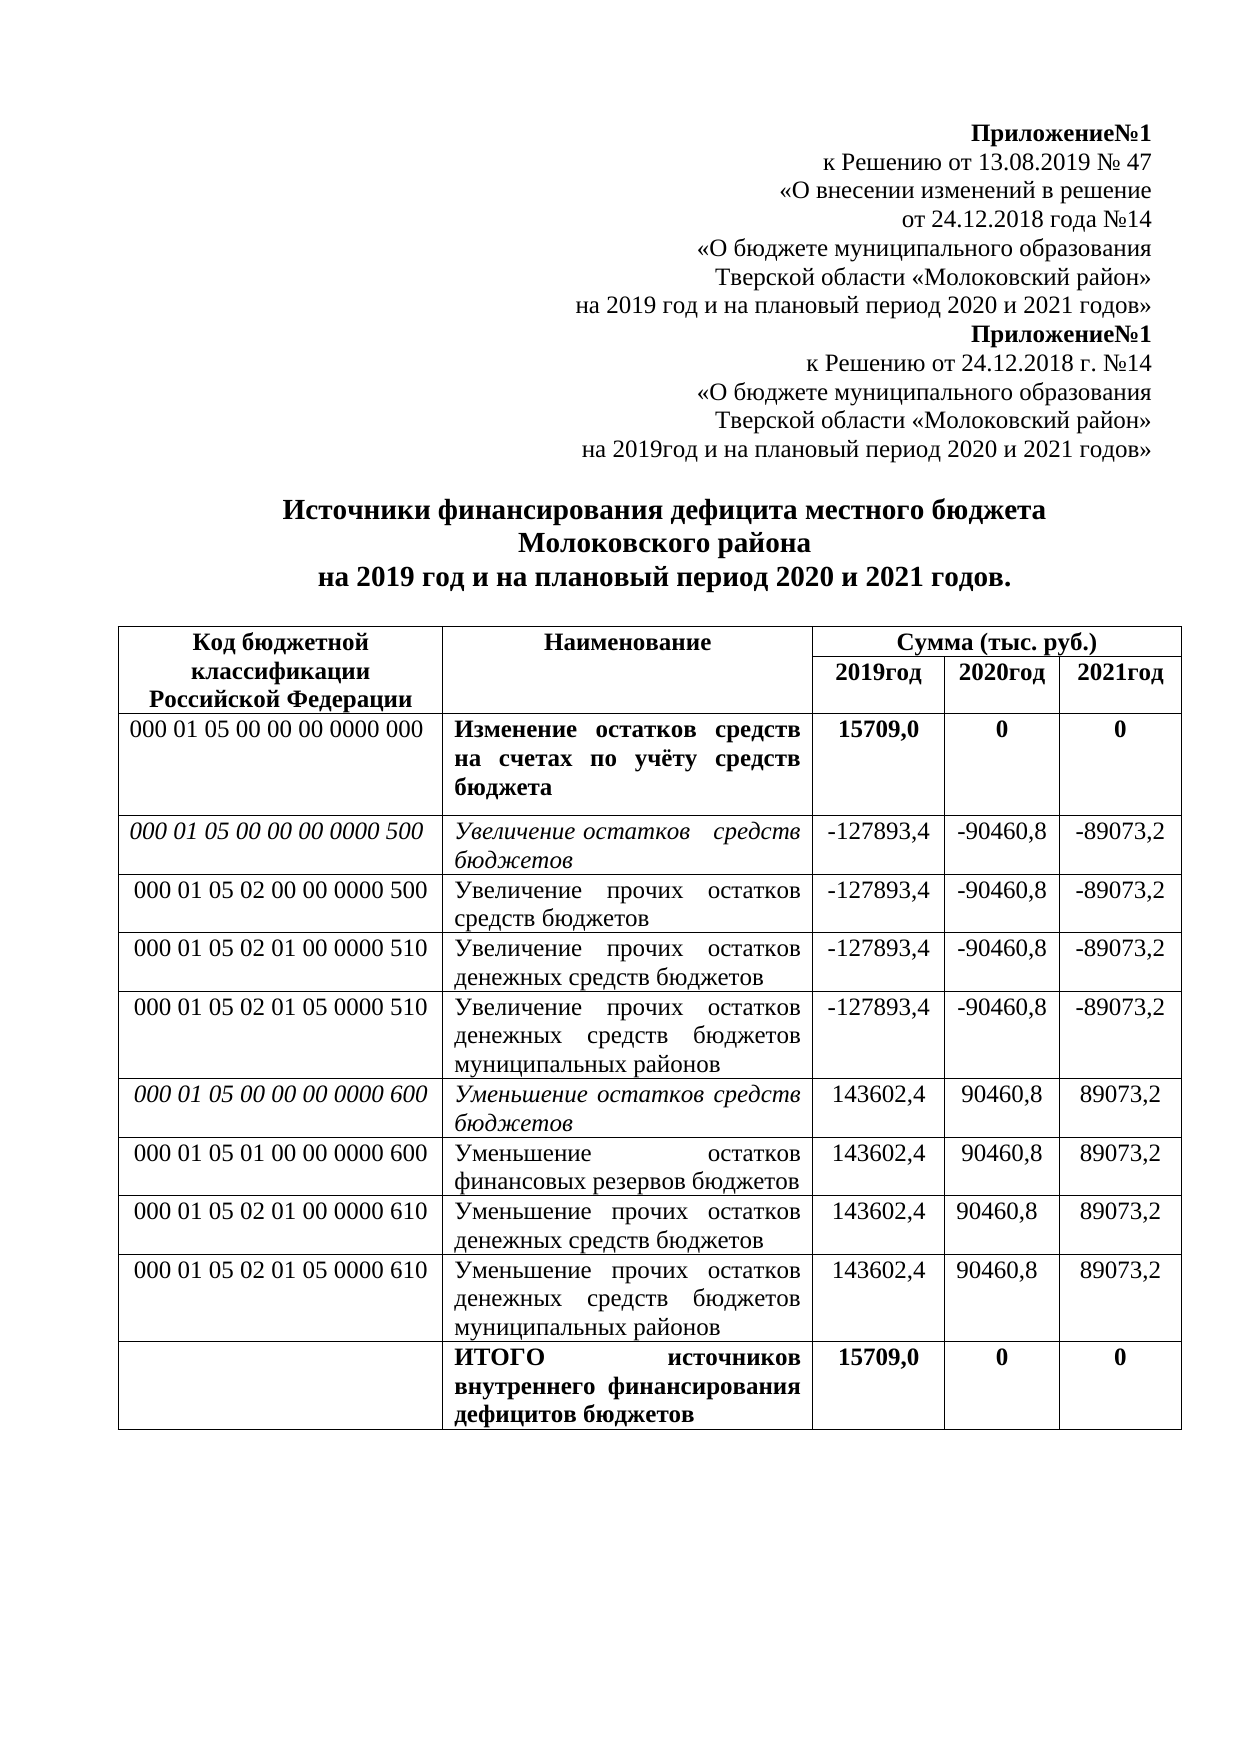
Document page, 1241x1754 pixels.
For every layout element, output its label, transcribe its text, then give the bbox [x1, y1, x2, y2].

table_cell ИТОГО источников внутреннего финансирования дефицитов бюджетов [443, 1342, 812, 1429]
text «О бюджете муниципального образования [177, 233, 1152, 262]
table_cell 143602,4 [813, 1079, 944, 1137]
text Приложение№1 [177, 118, 1152, 147]
table_cell 000 01 05 02 01 00 0000 510 [119, 933, 442, 991]
text к Решению от 13.08.2019 № 47 [177, 147, 1152, 176]
table_cell 000 01 05 00 00 00 0000 000 [119, 714, 442, 815]
table_cell -90460,8 [945, 875, 1059, 932]
table_cell -127893,4 [813, 875, 944, 932]
table_cell 0 [1060, 1342, 1181, 1429]
text Приложение№1 [177, 319, 1152, 348]
text «О бюджете муниципального образования [177, 377, 1152, 406]
table_cell 90460,8 [945, 1138, 1059, 1195]
table_header Наименование [443, 627, 812, 713]
table_header Сумма (тыс. руб.) [813, 627, 1181, 656]
table_cell Уменьшение прочих остатков денежных средств бюджетов [443, 1196, 812, 1254]
text к Решению от 24.12.2018 г. №14 [177, 348, 1152, 377]
table_cell -89073,2 [1060, 816, 1181, 874]
table_cell 89073,2 [1060, 1255, 1181, 1341]
table_cell 143602,4 [813, 1138, 944, 1195]
text от 24.12.2018 года №14 [177, 204, 1152, 233]
table_cell 89073,2 [1060, 1196, 1181, 1254]
text Источники финансирования дефицита местного бюджета [177, 492, 1152, 525]
text «О внесении изменений в решение [177, 176, 1152, 204]
table_cell -127893,4 [813, 816, 944, 874]
table_cell 0 [1060, 714, 1181, 815]
table_cell Увеличение остатков средств бюджетов [443, 816, 812, 874]
table_cell 000 01 05 02 01 00 0000 610 [119, 1196, 442, 1254]
table_cell 90460,8 [945, 1079, 1059, 1137]
text Молоковского района [177, 525, 1152, 559]
table_cell 000 01 05 01 00 00 0000 600 [119, 1138, 442, 1195]
table_cell 000 01 05 02 01 05 0000 510 [119, 992, 442, 1078]
table_cell 2021год [1060, 657, 1181, 713]
text на 2019год и на плановый период 2020 и 2021 годов» [177, 434, 1152, 463]
table_cell Изменение остатков средств на счетах по учёту средств бюджета [443, 714, 812, 815]
text на 2019 год и на плановый период 2020 и 2021 годов. [177, 559, 1152, 592]
table_cell 000 01 05 02 00 00 0000 500 [119, 875, 442, 932]
table_cell 89073,2 [1060, 1079, 1181, 1137]
table_cell -89073,2 [1060, 992, 1181, 1078]
table_cell 89073,2 [1060, 1138, 1181, 1195]
table_cell [119, 1342, 442, 1429]
table_cell -89073,2 [1060, 933, 1181, 991]
table_cell 15709,0 [813, 714, 944, 815]
table_cell 0 [945, 1342, 1059, 1429]
table_cell -90460,8 [945, 816, 1059, 874]
table_cell -127893,4 [813, 992, 944, 1078]
table_cell 000 01 05 02 01 05 0000 610 [119, 1255, 442, 1341]
table_cell Увеличение прочих остатков денежных средств бюджетов муниципальных районов [443, 992, 812, 1078]
table_cell Увеличение прочих остатков денежных средств бюджетов [443, 933, 812, 991]
table_cell 143602,4 [813, 1255, 944, 1341]
table_cell -90460,8 [945, 933, 1059, 991]
table_cell -127893,4 [813, 933, 944, 991]
table_cell 15709,0 [813, 1342, 944, 1429]
table_cell Уменьшение остатков средств бюджетов [443, 1079, 812, 1137]
table_cell Уменьшение остатков финансовых резервов бюджетов [443, 1138, 812, 1195]
text Тверской области «Молоковский район» [177, 406, 1152, 434]
table_cell Увеличение прочих остатков средств бюджетов [443, 875, 812, 932]
text Тверской области «Молоковский район» [177, 262, 1152, 291]
table_cell 2019год [813, 657, 944, 713]
table_header Код бюджетной классификации Российской Федерации [119, 627, 442, 713]
table_cell 143602,4 [813, 1196, 944, 1254]
table_cell 2020год [945, 657, 1059, 713]
table_cell 90460,8 [945, 1196, 1059, 1254]
table_cell 000 01 05 00 00 00 0000 500 [119, 816, 442, 874]
table_cell 000 01 05 00 00 00 0000 600 [119, 1079, 442, 1137]
table_cell -89073,2 [1060, 875, 1181, 932]
text на 2019 год и на плановый период 2020 и 2021 годов» [177, 291, 1152, 319]
table_cell 0 [945, 714, 1059, 815]
table_cell -90460,8 [945, 992, 1059, 1078]
table_cell Уменьшение прочих остатков денежных средств бюджетов муниципальных районов [443, 1255, 812, 1341]
table_cell 90460,8 [945, 1255, 1059, 1341]
